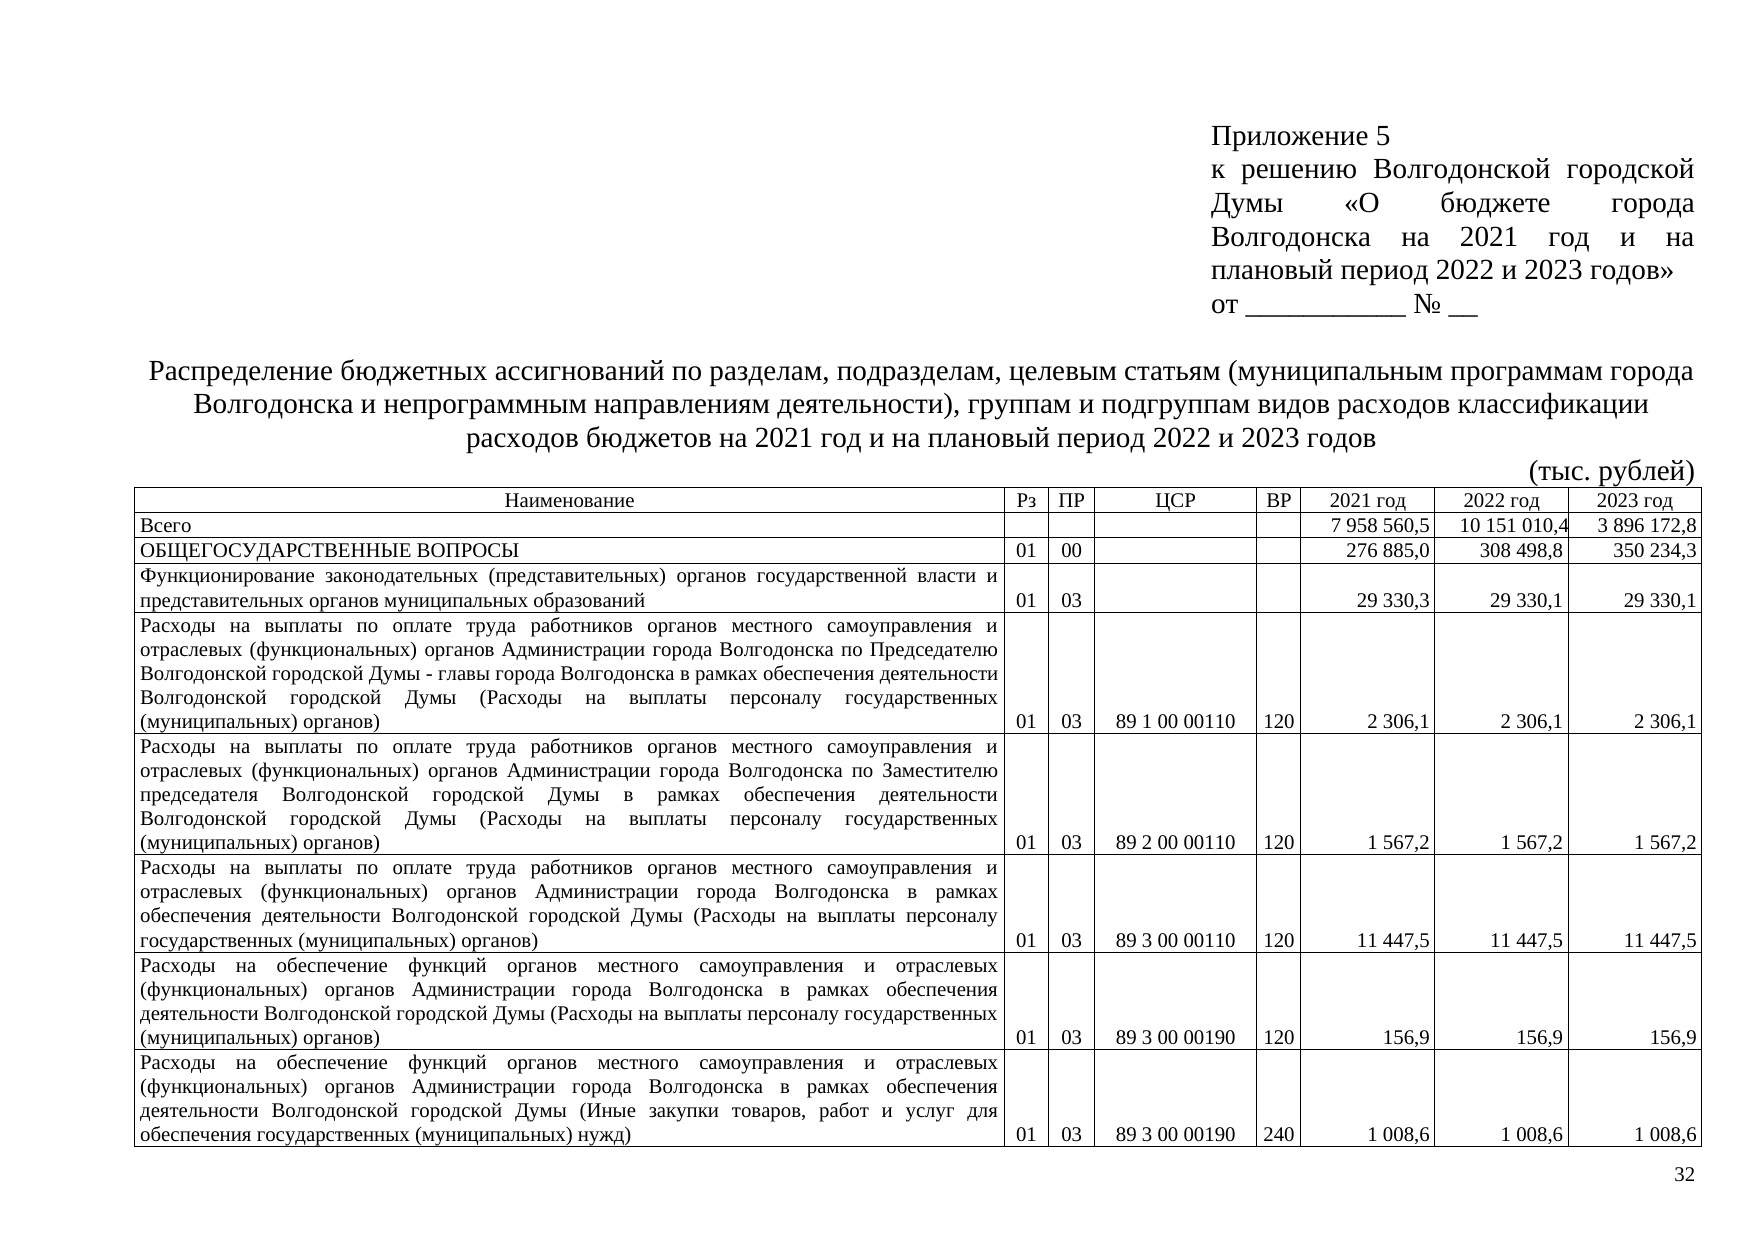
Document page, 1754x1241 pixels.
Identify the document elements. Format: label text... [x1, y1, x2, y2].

table_cell 03 [1049, 855, 1094, 952]
table_cell 03 [1049, 613, 1094, 733]
text к решению Волгодонской городской Думы «О бюджете города Волгодонска на 2021 год и на плановый период 2022 и 2023 годов» [1211, 152, 1695, 286]
table_cell [1005, 513, 1048, 537]
table_cell [1257, 564, 1300, 612]
table_header Рз [1005, 488, 1048, 512]
table_cell 89 3 00 00110 [1095, 855, 1256, 952]
table_cell 2 306,1 [1301, 613, 1434, 733]
table_cell 29 330,1 [1569, 564, 1701, 612]
table_cell Расходы на выплаты по оплате труда работников органов местного самоуправления и отраслевых (функциональных) органов Администрации города Волгодонска по Председателю Волгодонской городской Думы - главы города Волгодонска в рамках обеспечения деятельности Волгодонской городской Думы (Расходы на выплаты персоналу государственных (муниципальных) органов) [135, 613, 1004, 733]
table_header ЦСР [1095, 488, 1256, 512]
table_cell ОБЩЕГОСУДАРСТВЕННЫЕ ВОПРОСЫ [135, 538, 1004, 562]
table_cell [1095, 513, 1256, 537]
table_cell 120 [1257, 734, 1300, 854]
table_cell 1 567,2 [1301, 734, 1434, 854]
table_cell [1095, 538, 1256, 562]
table_cell 156,9 [1569, 953, 1701, 1049]
text Приложение 5 [1211, 118, 1709, 152]
table_cell 1 008,6 [1435, 1050, 1568, 1146]
table_cell 156,9 [1435, 953, 1568, 1049]
table_cell 01 [1005, 734, 1048, 854]
table_cell 03 [1049, 1050, 1094, 1146]
table_cell Расходы на выплаты по оплате труда работников органов местного самоуправления и отраслевых (функциональных) органов Администрации города Волгодонска в рамках обеспечения деятельности Волгодонской городской Думы (Расходы на выплаты персоналу государственных (муниципальных) органов) [135, 855, 1004, 952]
table_cell Расходы на обеспечение функций органов местного самоуправления и отраслевых (функциональных) органов Администрации города Волгодонска в рамках обеспечения деятельности Волгодонской городской Думы (Иные закупки товаров, работ и услуг для обеспечения государственных (муниципальных) нужд) [135, 1050, 1004, 1146]
table_cell 01 [1005, 564, 1048, 612]
table_cell 1 567,2 [1569, 734, 1701, 854]
table_cell 01 [1005, 613, 1048, 733]
table_cell 156,9 [1301, 953, 1434, 1049]
table_cell 3 896 172,8 [1569, 513, 1701, 537]
table_header 2021 год [1301, 488, 1434, 512]
table_cell 89 3 00 00190 [1095, 953, 1256, 1049]
table_cell 01 [1005, 538, 1048, 562]
table_cell 11 447,5 [1301, 855, 1434, 952]
table_header 2022 год [1435, 488, 1568, 512]
table_cell 01 [1005, 953, 1048, 1049]
table_cell 89 3 00 00190 [1095, 1050, 1256, 1146]
table_cell 10 151 010,4 [1435, 513, 1568, 537]
table_cell 308 498,8 [1435, 538, 1568, 562]
table_cell 7 958 560,5 [1301, 513, 1434, 537]
table_cell 89 2 00 00110 [1095, 734, 1256, 854]
table_cell 276 885,0 [1301, 538, 1434, 562]
table_cell [1257, 538, 1300, 562]
table_cell 01 [1005, 1050, 1048, 1146]
text (тыс. рублей) [148, 453, 1695, 487]
table_cell [1049, 513, 1094, 537]
table_cell 1 008,6 [1569, 1050, 1701, 1146]
table_cell Всего [135, 513, 1004, 537]
table_cell 29 330,1 [1435, 564, 1568, 612]
table_cell 00 [1049, 538, 1094, 562]
text Распределение бюджетных ассигнований по разделам, подразделам, целевым статьям (муниципальным программам города Волгодонска и непрограммным направлениям деятельности), группам и подгруппам видов расходов классификации расходов бюджетов на 2021 год и на плановый период 2022 и 2023 годов [148, 353, 1695, 453]
table_cell 120 [1257, 613, 1300, 733]
table_cell [1257, 513, 1300, 537]
table_cell 120 [1257, 855, 1300, 952]
table_cell 01 [1005, 855, 1048, 952]
table_cell 1 567,2 [1435, 734, 1568, 854]
table_cell 11 447,5 [1569, 855, 1701, 952]
table_header ПР [1049, 488, 1094, 512]
table_cell 2 306,1 [1435, 613, 1568, 733]
table_cell 11 447,5 [1435, 855, 1568, 952]
table_cell 1 008,6 [1301, 1050, 1434, 1146]
table_cell [1095, 564, 1256, 612]
table_cell 350 234,3 [1569, 538, 1701, 562]
table_cell 240 [1257, 1050, 1300, 1146]
table_cell 2 306,1 [1569, 613, 1701, 733]
table_cell 03 [1049, 734, 1094, 854]
table_header 2023 год [1569, 488, 1701, 512]
table_cell 120 [1257, 953, 1300, 1049]
table_cell 03 [1049, 953, 1094, 1049]
table_header Наименование [135, 488, 1004, 512]
text от ___________ № __ [1211, 286, 1695, 319]
table_cell 89 1 00 00110 [1095, 613, 1256, 733]
table_cell 29 330,3 [1301, 564, 1434, 612]
table_cell Расходы на обеспечение функций органов местного самоуправления и отраслевых (функциональных) органов Администрации города Волгодонска в рамках обеспечения деятельности Волгодонской городской Думы (Расходы на выплаты персоналу государственных (муниципальных) органов) [135, 953, 1004, 1049]
table_header ВР [1257, 488, 1300, 512]
table_cell 03 [1049, 564, 1094, 612]
table_cell Расходы на выплаты по оплате труда работников органов местного самоуправления и отраслевых (функциональных) органов Администрации города Волгодонска по Заместителю председателя Волгодонской городской Думы в рамках обеспечения деятельности Волгодонской городской Думы (Расходы на выплаты персоналу государственных (муниципальных) органов) [135, 734, 1004, 854]
table_cell Функционирование законодательных (представительных) органов государственной власти и представительных органов муниципальных образований [135, 564, 1004, 612]
